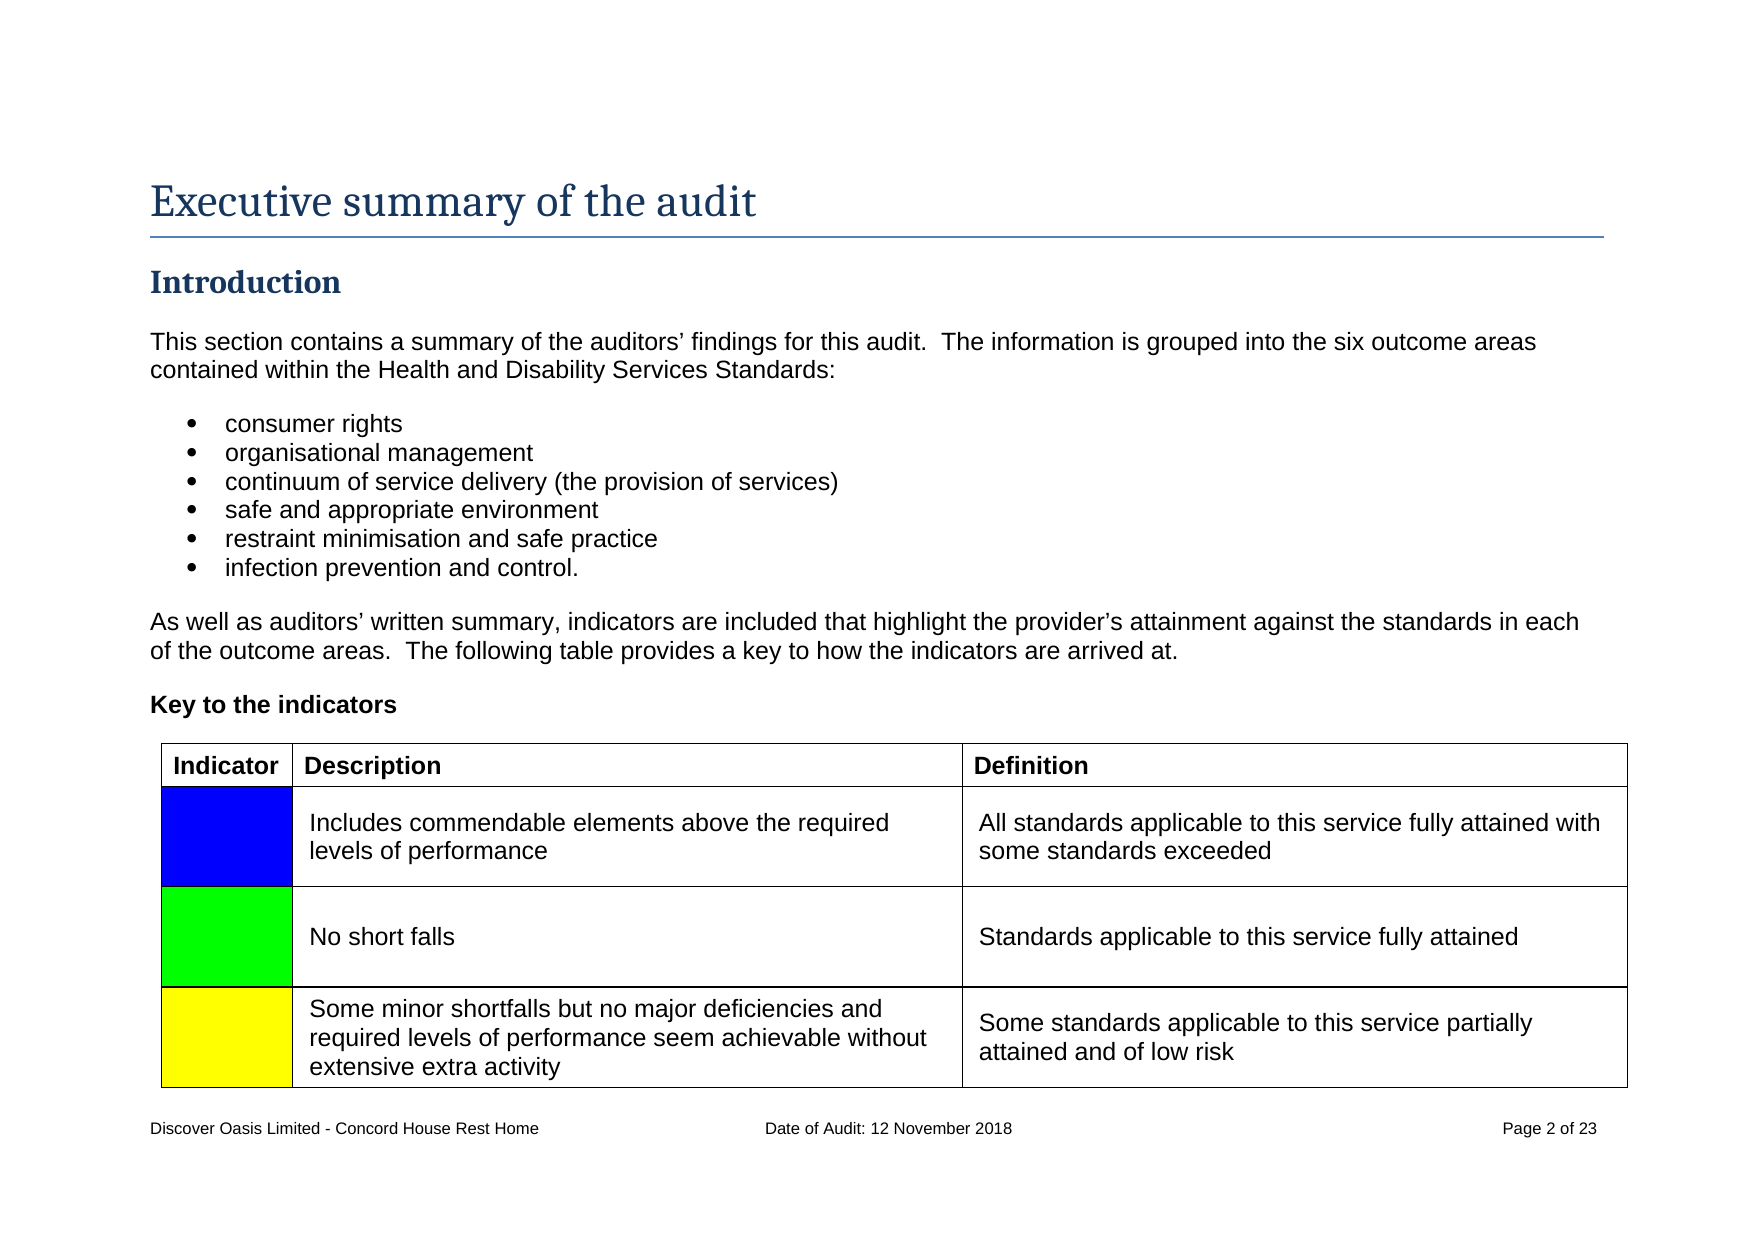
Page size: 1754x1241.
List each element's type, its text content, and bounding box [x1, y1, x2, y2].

list safe and appropriate environment [187, 496, 1604, 524]
table_header Definition [963, 744, 1627, 786]
table_cell [162, 787, 292, 886]
subtitle Executive summary of the audit [150, 175, 1604, 236]
list organisational management [187, 438, 1604, 467]
table_cell Some minor shortfalls but no major deficiencies and required levels of performance seem achievable without extensive extra activity [293, 988, 962, 1087]
subtitle Introduction [150, 263, 1604, 301]
list restraint minimisation and safe practice [187, 524, 1604, 553]
table_cell [162, 988, 292, 1087]
list consumer rights [187, 409, 1604, 438]
text This section contains a summary of the auditors’ findings for this audit. The information is grouped into the six outcome areas contained within the Health and Disability Services Standards: [150, 326, 1604, 384]
table_header Indicator [162, 744, 292, 786]
list infection prevention and control. [187, 553, 1604, 582]
table_cell [162, 887, 292, 986]
table_cell All standards applicable to this service fully attained with some standards exceeded [963, 787, 1627, 886]
table_cell Includes commendable elements above the required levels of performance [293, 787, 962, 886]
table_cell Standards applicable to this service fully attained [963, 887, 1627, 986]
list continuum of service delivery (the provision of services) [187, 467, 1604, 496]
table_header Description [293, 744, 962, 786]
text As well as auditors’ written summary, indicators are included that highlight the provider’s attainment against the standards in each of the outcome areas. The following table provides a key to how the indicators are arrived at. [150, 607, 1604, 664]
text Key to the indicators [150, 689, 1604, 718]
table_cell Some standards applicable to this service partially attained and of low risk [963, 988, 1627, 1087]
table_cell No short falls [293, 887, 962, 986]
